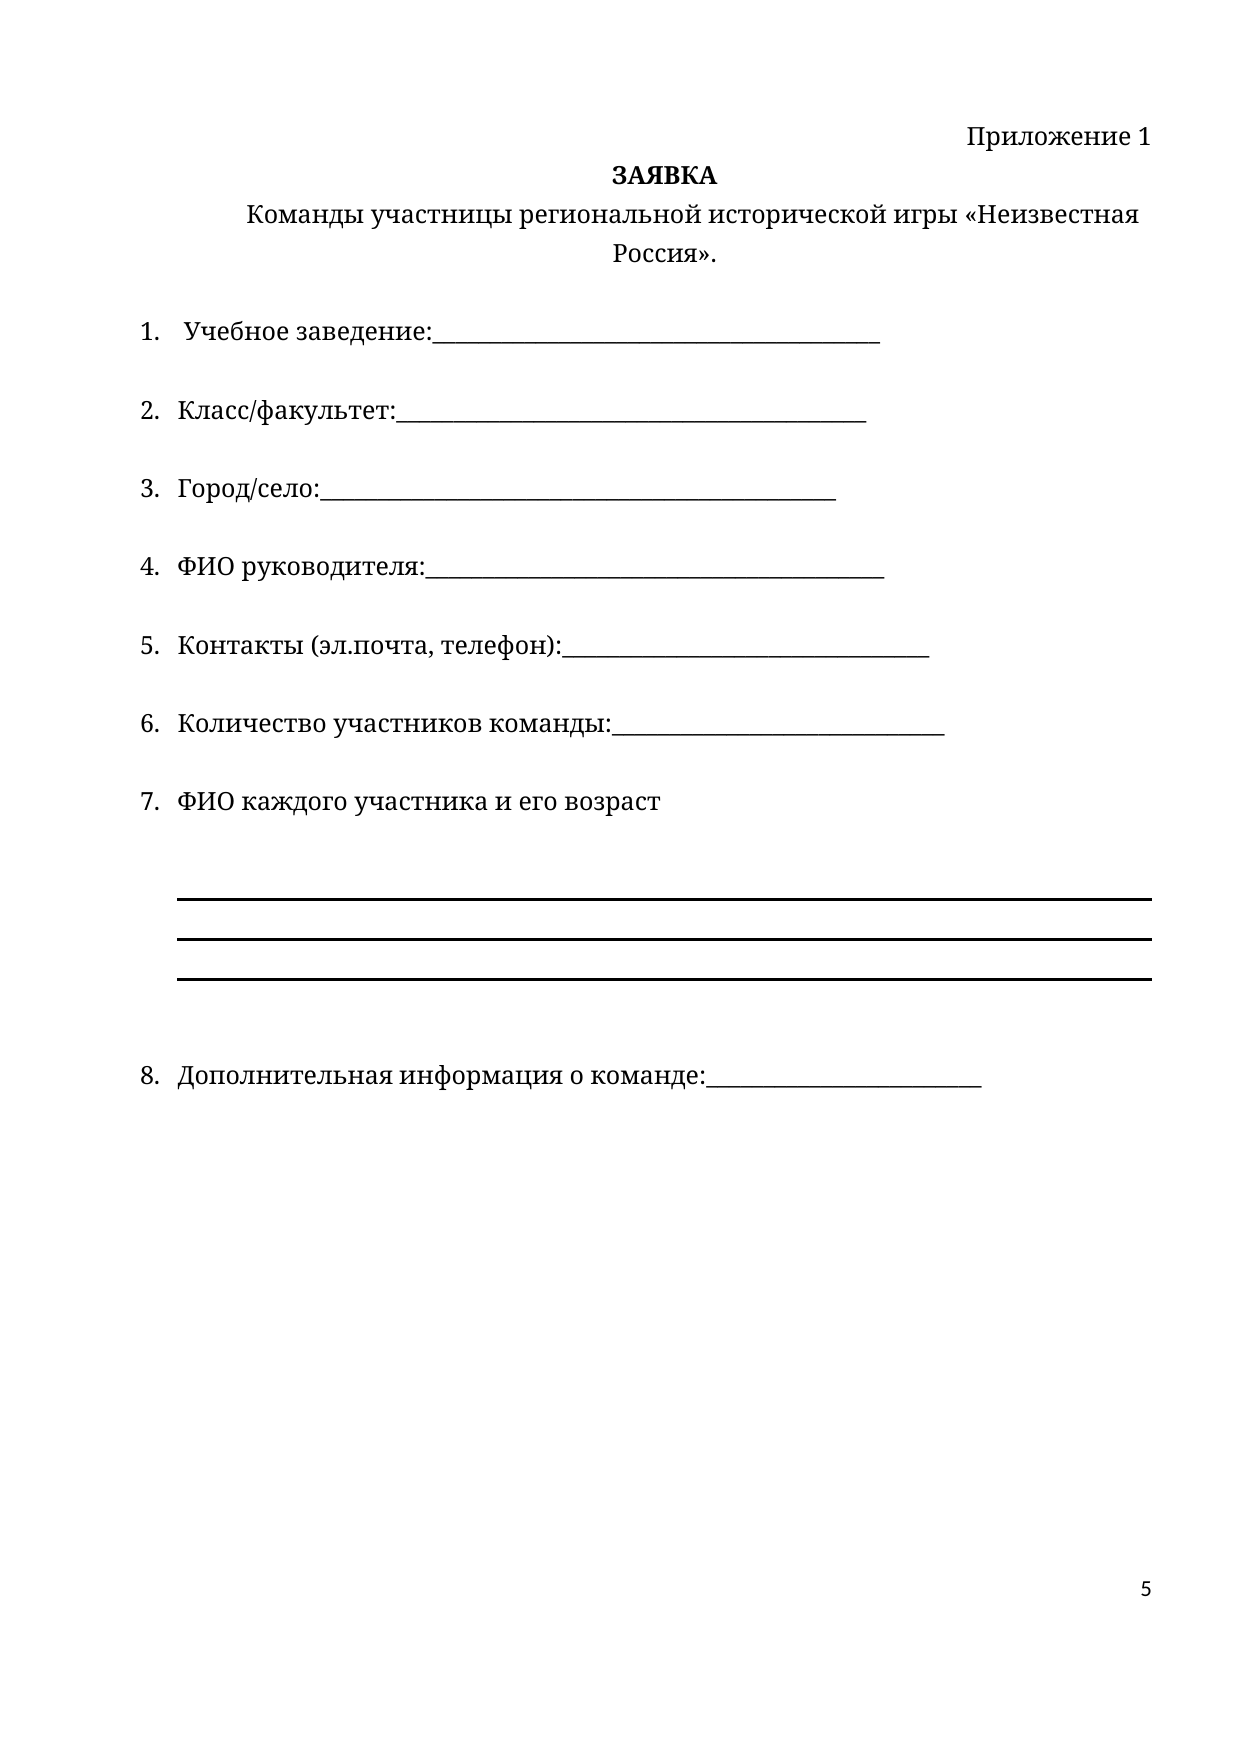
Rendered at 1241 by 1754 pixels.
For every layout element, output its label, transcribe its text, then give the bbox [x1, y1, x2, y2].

text ЗАЯВКА [177, 157, 1152, 191]
list Контакты (эл.почта, телефон):________________________________ [140, 627, 1152, 661]
list Класс/факультет:_________________________________________ [140, 392, 1152, 426]
list ФИО каждого участника и его возраст [140, 784, 1152, 818]
list Количество участников команды:_____________________________ [140, 706, 1152, 740]
text Команды участницы региональной исторической игры «Неизвестная Россия». [177, 196, 1152, 270]
list Учебное заведение:_______________________________________ [140, 314, 1152, 348]
list ФИО руководителя:________________________________________ [140, 549, 1152, 583]
text Приложение 1 [177, 118, 1152, 152]
list Дополнительная информация о команде:________________________ [140, 1057, 1152, 1092]
list Город/село:_____________________________________________ [140, 471, 1152, 505]
